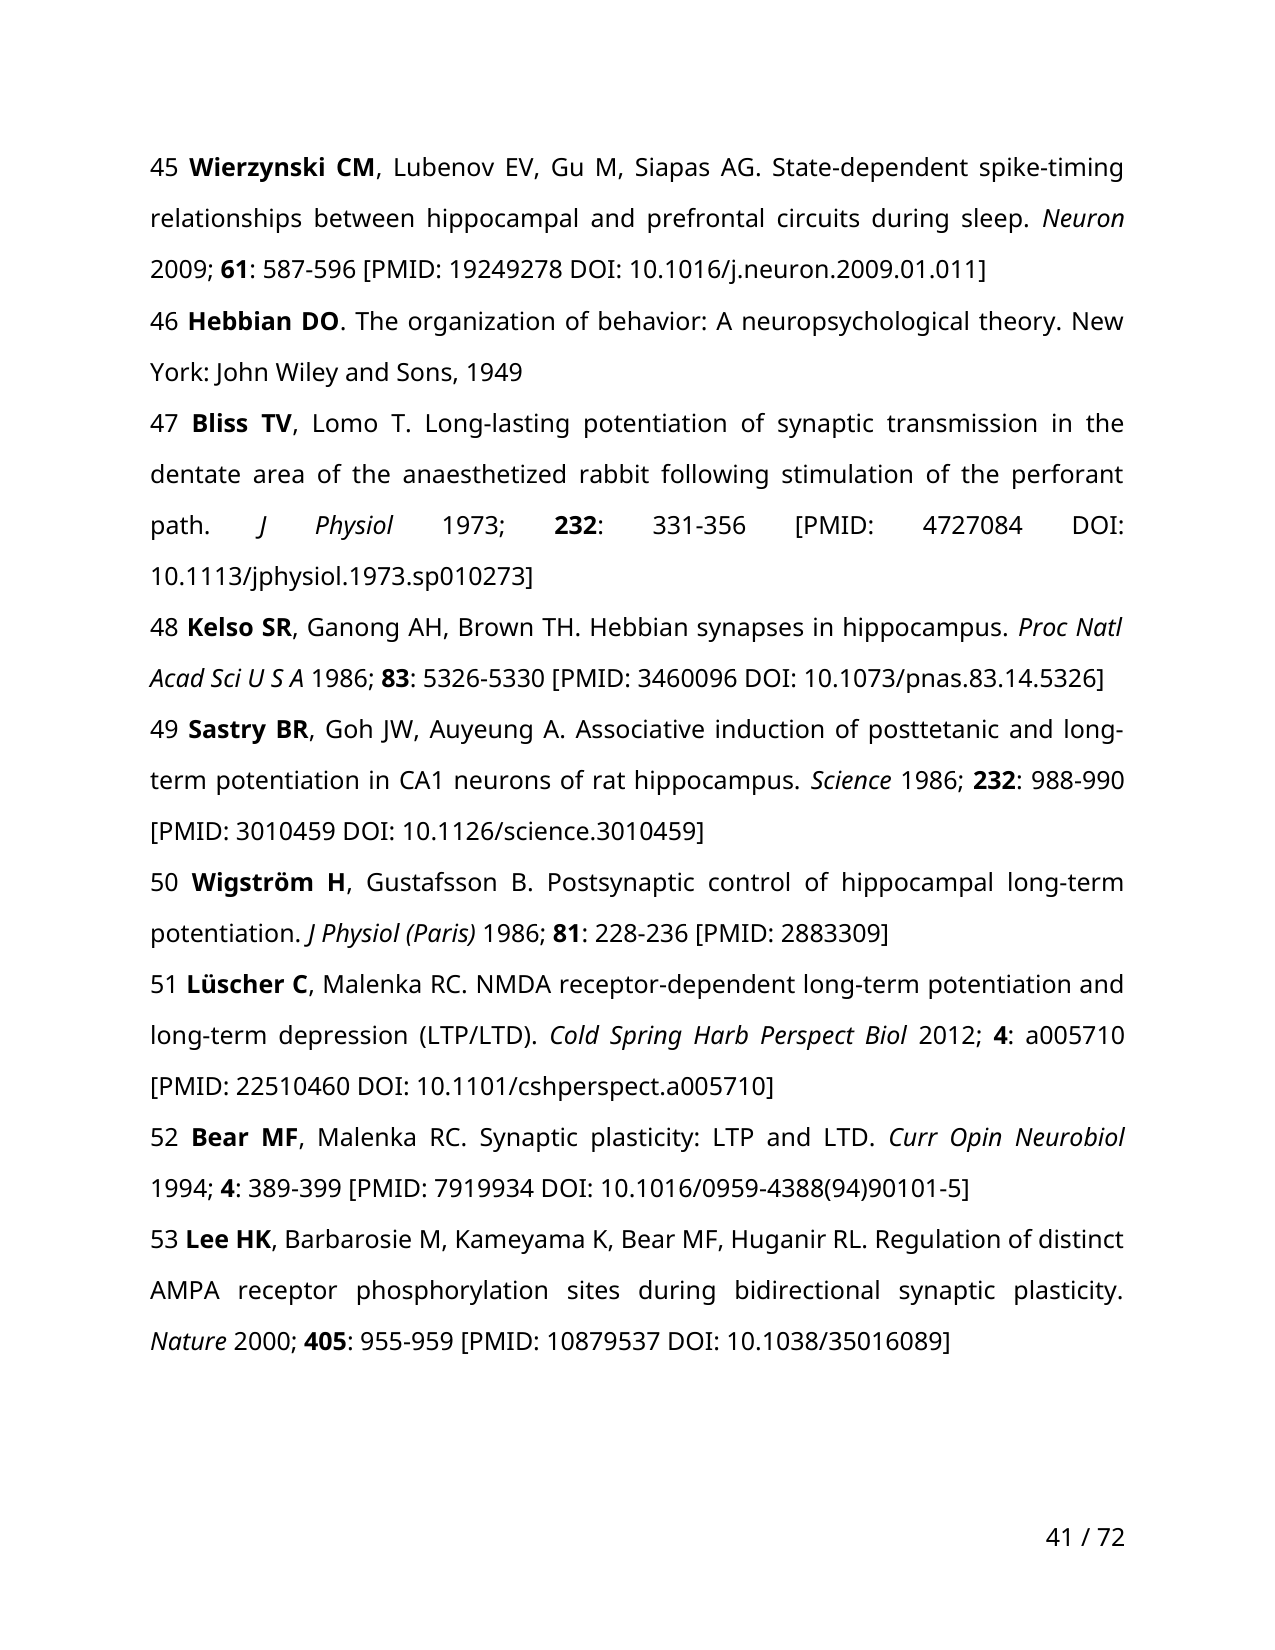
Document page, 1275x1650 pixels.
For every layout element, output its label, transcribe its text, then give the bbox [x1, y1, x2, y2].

text 45 Wierzynski CM, Lubenov EV, Gu M, Siapas AG. State-dependent spike-timing relationships between hippocampal and prefrontal circuits during sleep. Neuron 2009; 61: 587-596 [PMID: 19249278 DOI: 10.1016/j.neuron.2009.01.011] [150, 150, 1125, 286]
text 47 Bliss TV, Lomo T. Long-lasting potentiation of synaptic transmission in the dentate area of the anaesthetized rabbit following stimulation of the perforant path. J Physiol 1973; 232: 331-356 [PMID: 4727084 DOI: 10.1113/jphysiol.1973.sp010273] [150, 405, 1125, 592]
text 52 Bear MF, Malenka RC. Synaptic plasticity: LTP and LTD. Curr Opin Neurobiol 1994; 4: 389-399 [PMID: 7919934 DOI: 10.1016/0959-4388(94)90101-5] [150, 1120, 1125, 1205]
text 51 Lüscher C, Malenka RC. NMDA receptor-dependent long-term potentiation and long-term depression (LTP/LTD). Cold Spring Harb Perspect Biol 2012; 4: a005710 [PMID: 22510460 DOI: 10.1101/cshperspect.a005710] [150, 967, 1125, 1103]
text 53 Lee HK, Barbarosie M, Kameyama K, Bear MF, Huganir RL. Regulation of distinct AMPA receptor phosphorylation sites during bidirectional synaptic plasticity. Nature 2000; 405: 955-959 [PMID: 10879537 DOI: 10.1038/35016089] [150, 1222, 1125, 1358]
text 48 Kelso SR, Ganong AH, Brown TH. Hebbian synapses in hippocampus. Proc Natl Acad Sci U S A 1986; 83: 5326-5330 [PMID: 3460096 DOI: 10.1073/pnas.83.14.5326] [150, 609, 1125, 694]
text 49 Sastry BR, Goh JW, Auyeung A. Associative induction of posttetanic and long-term potentiation in CA1 neurons of rat hippocampus. Science 1986; 232: 988-990 [PMID: 3010459 DOI: 10.1126/science.3010459] [150, 711, 1125, 848]
text 50 Wigström H, Gustafsson B. Postsynaptic control of hippocampal long-term potentiation. J Physiol (Paris) 1986; 81: 228-236 [PMID: 2883309] [150, 864, 1125, 950]
text 46 Hebbian DO. The organization of behavior: A neuropsychological theory. New York: John Wiley and Sons, 1949 [150, 303, 1125, 388]
